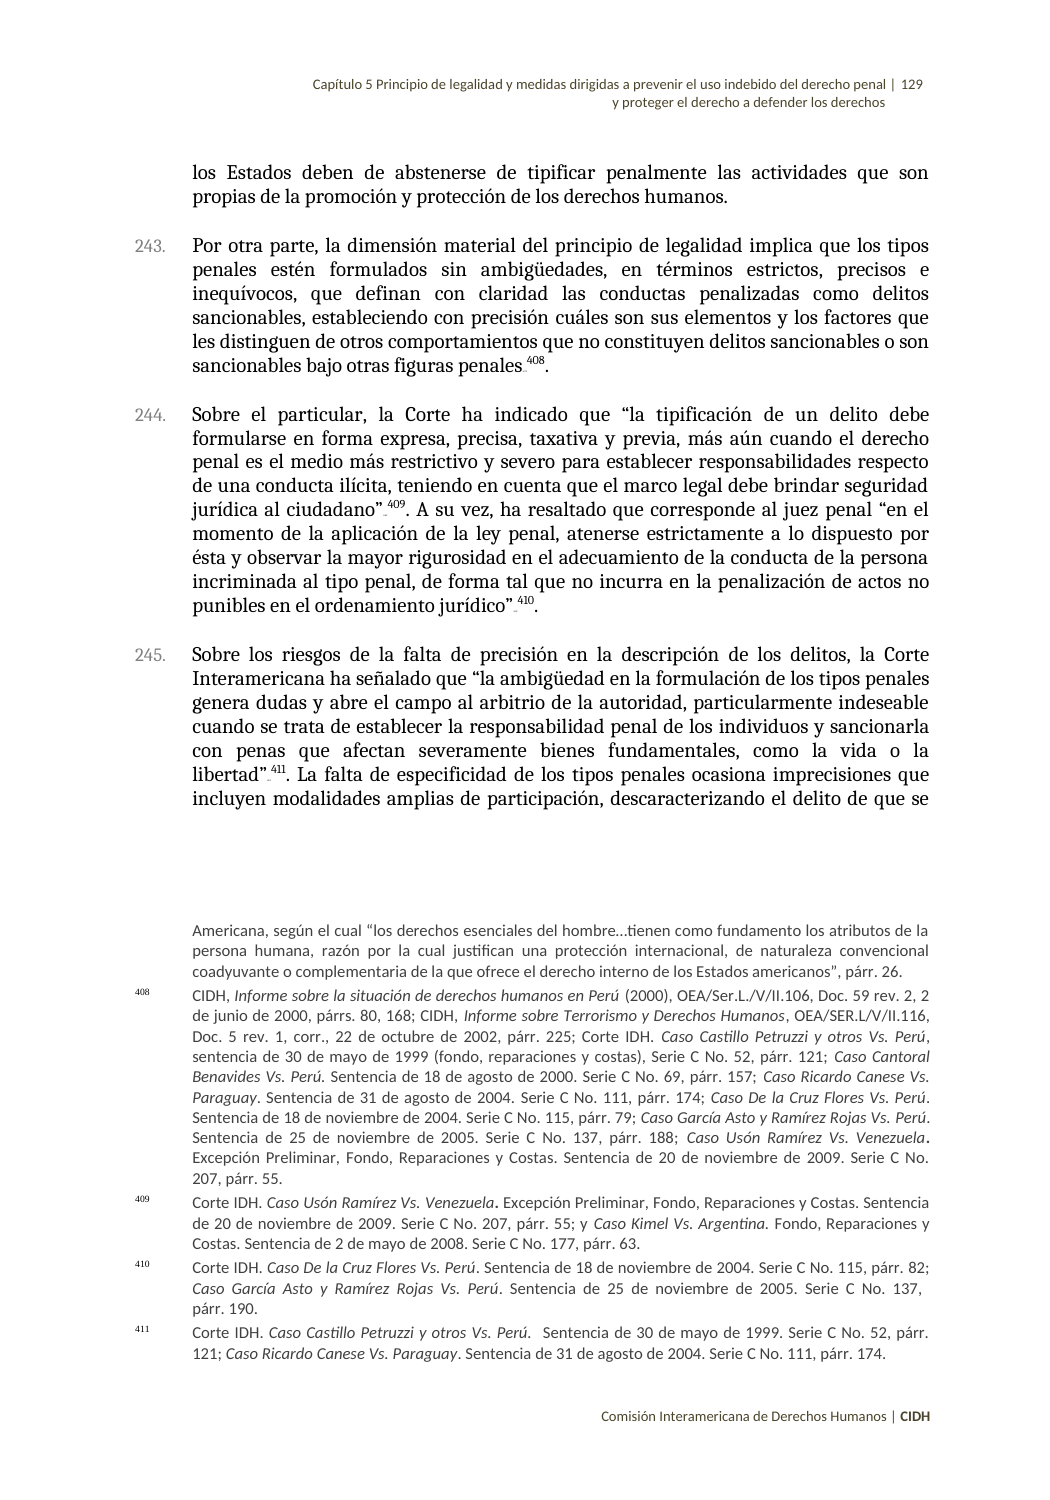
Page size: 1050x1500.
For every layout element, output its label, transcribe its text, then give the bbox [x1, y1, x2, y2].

text El principio de legalidad comprende dos dimensiones: formal y material. La legalidad formal implica la emisión de normas jurídicas adoptadas por el órgano legislativo según el procedimiento requerido por el derecho interno de cada Estado, dictadas por razones de interés general y con el propósito para el cual han sido establecidas. Ello implica que las mismas sean dictadas en función del bien común406F. En virtud de ello, los Estados deben de abstenerse de tipificar penalmente las actividades que son propias de la promoción y protección de los derechos humanos. [135, 161, 930, 208]
text Sobre los riesgos de la falta de precisión en la descripción de los delitos, la Corte Interamericana ha señalado que “la ambigüedad en la formulación de los tipos penales genera dudas y abre el campo al arbitrio de la autoridad, particularmente indeseable cuando se trata de establecer la responsabilidad penal de los individuos y sancionarla con penas que afectan severamente bienes fundamentales, como la vida o la libertad”410F. La falta de especificidad de los tipos penales ocasiona imprecisiones que incluyen modalidades amplias de participación, descaracterizando el delito de que se trata411F. Al no cumplir con los requisitos anteriores, se vulnera el principio de legalidad establecido en el artículo 9 de la Convención Americana412F. [135, 643, 930, 834]
text Por otra parte, la dimensión material del principio de legalidad implica que los tipos penales estén formulados sin ambigüedades, en términos estrictos, precisos e inequívocos, que definan con claridad las conductas penalizadas como delitos sancionables, estableciendo con precisión cuáles son sus elementos y los factores que les distinguen de otros comportamientos que no constituyen delitos sancionables o son sancionables bajo otras figuras penales407F. [135, 233, 930, 377]
text Sobre el particular, la Corte ha indicado que “la tipificación de un delito debe formularse en forma expresa, precisa, taxativa y previa, más aún cuando el derecho penal es el medio más restrictivo y severo para establecer responsabilidades respecto de una conducta ilícita, teniendo en cuenta que el marco legal debe brindar seguridad jurídica al ciudadano”408F. A su vez, ha resaltado que corresponde al juez penal “en el momento de la aplicación de la ley penal, atenerse estrictamente a lo dispuesto por ésta y observar la mayor rigurosidad en el adecuamiento de la conducta de la persona incriminada al tipo penal, de forma tal que no incurra en la penalización de actos no punibles en el ordenamiento jurídico”409F. [135, 402, 930, 618]
